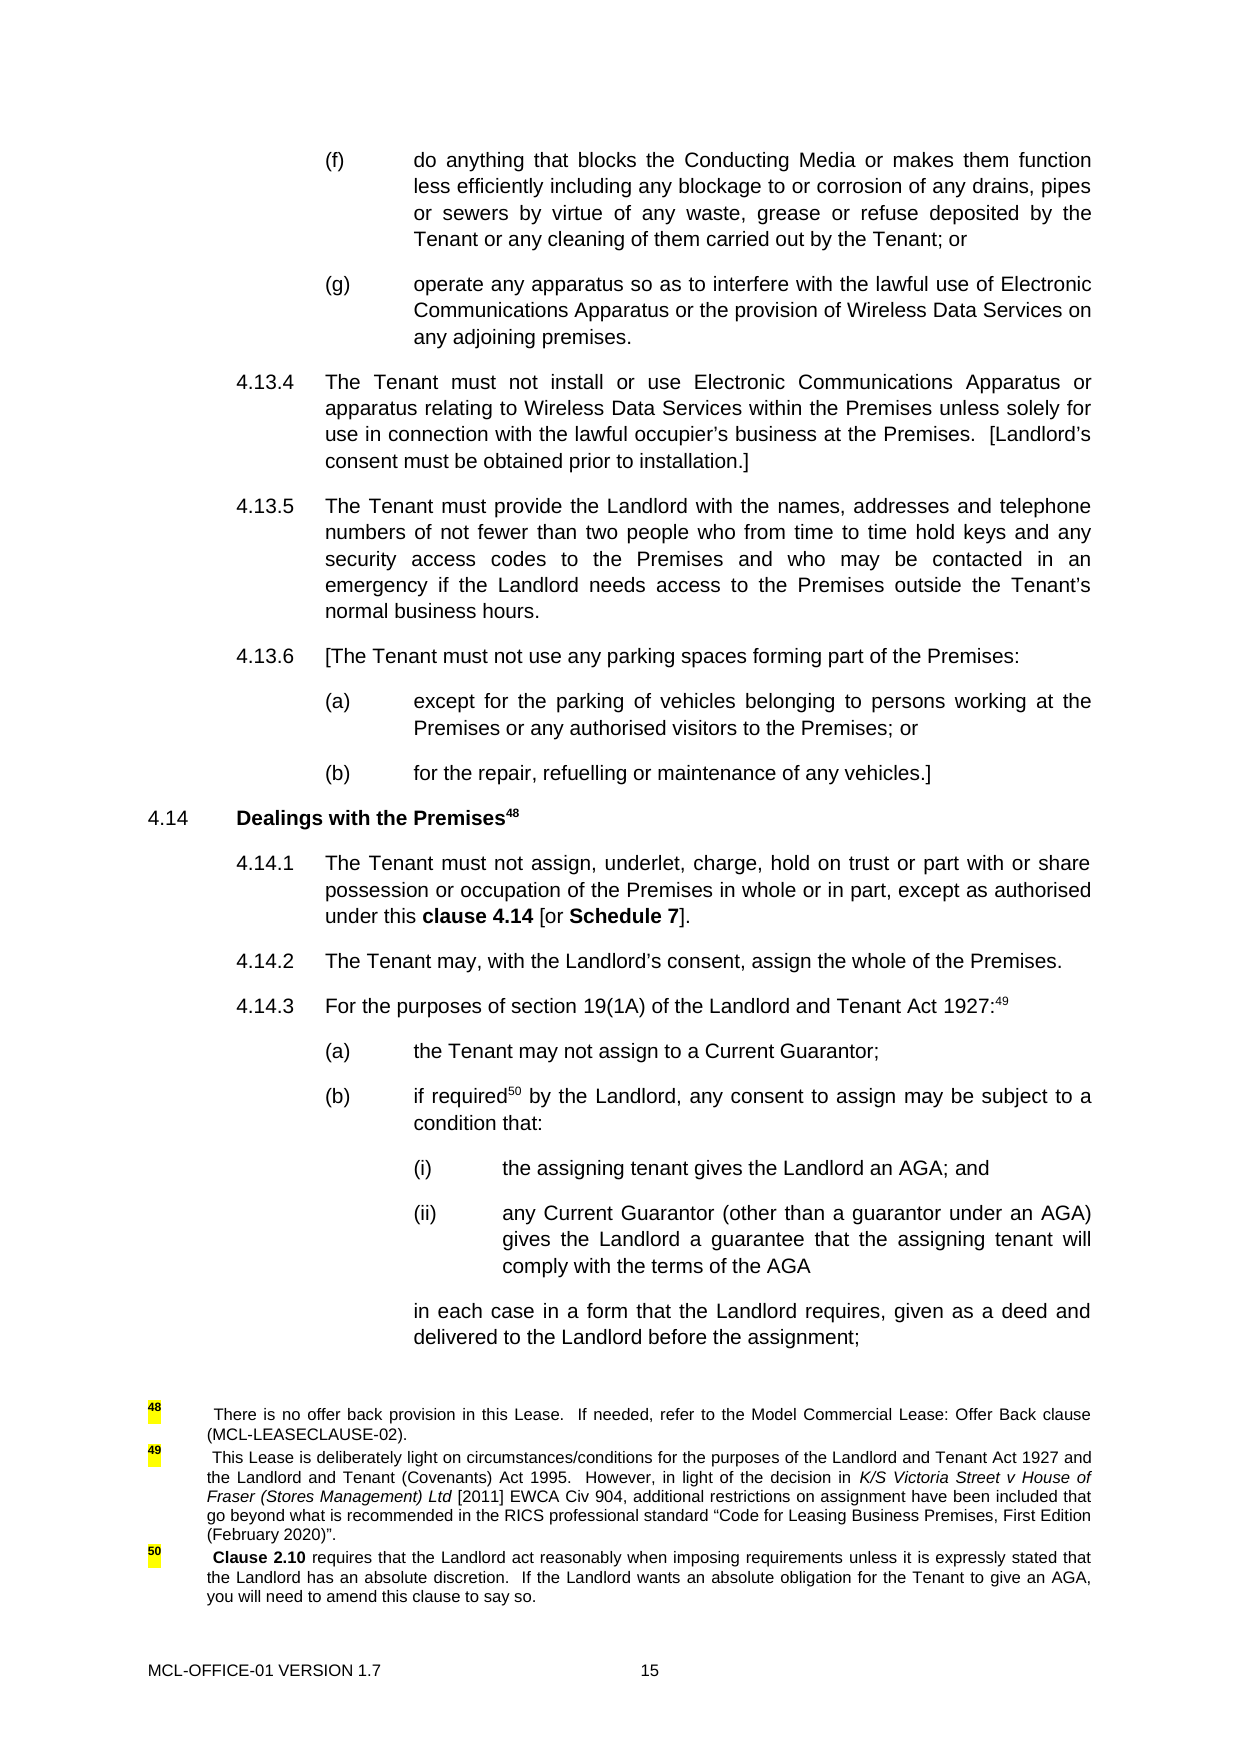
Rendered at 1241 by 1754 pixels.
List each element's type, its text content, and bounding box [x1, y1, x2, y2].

subtitle The Tenant must not assign, underlet, charge, hold on trust or part with or share possession or occupation of the Premises in whole or in part, except as authorised under this clause 4.14 [or Schedule 7]. [236, 851, 1093, 928]
subtitle the Tenant may not assign to a Current Guarantor; [325, 1039, 1093, 1063]
subtitle if required by the Landlord, any consent to assign may be subject to a condition that: [325, 1084, 1093, 1134]
subtitle for the repair, refuelling or maintenance of any vehicles.] [325, 761, 1093, 785]
subtitle [The Tenant must not use any parking spaces forming part of the Premises: [236, 644, 1093, 668]
text in each case in a form that the Landlord requires, given as a deed and delivered to the Landlord before the assignment; [413, 1298, 1093, 1349]
subtitle For the purposes of section 19(1A) of the Landlord and Tenant Act 1927: [236, 994, 1093, 1018]
subtitle The Tenant may, with the Landlord’s consent, assign the whole of the Premises. [236, 949, 1093, 973]
subtitle The Tenant must provide the Landlord with the names, addresses and telephone numbers of not fewer than two people who from time to time hold keys and any security access codes to the Premises and who may be contacted in an emergency if the Landlord needs access to the Premises outside the Tenant’s normal business hours. [236, 494, 1093, 623]
subtitle the assigning tenant gives the Landlord an AGA; and [413, 1156, 1093, 1179]
subtitle except for the parking of vehicles belonging to persons working at the Premises or any authorised visitors to the Premises; or [325, 689, 1093, 740]
subtitle operate any apparatus so as to interfere with the lawful use of Electronic Communications Apparatus or the provision of Wireless Data Services on any adjoining premises. [325, 272, 1093, 348]
subtitle do anything that blocks the Conducting Media or makes them function less efficiently including any blockage to or corrosion of any drains, pipes or sewers by virtue of any waste, grease or refuse deposited by the Tenant or any cleaning of them carried out by the Tenant; or [325, 148, 1093, 251]
subtitle Dealings with the Premises [148, 806, 1093, 830]
subtitle The Tenant must not install or use Electronic Communications Apparatus or apparatus relating to Wireless Data Services within the Premises unless solely for use in connection with the lawful occupier’s business at the Premises. [Landlord’s consent must be obtained prior to installation.] [236, 369, 1093, 473]
subtitle any Current Guarantor (other than a guarantor under an AGA) gives the Landlord a guarantee that the assigning tenant will comply with the terms of the AGA [413, 1201, 1093, 1277]
